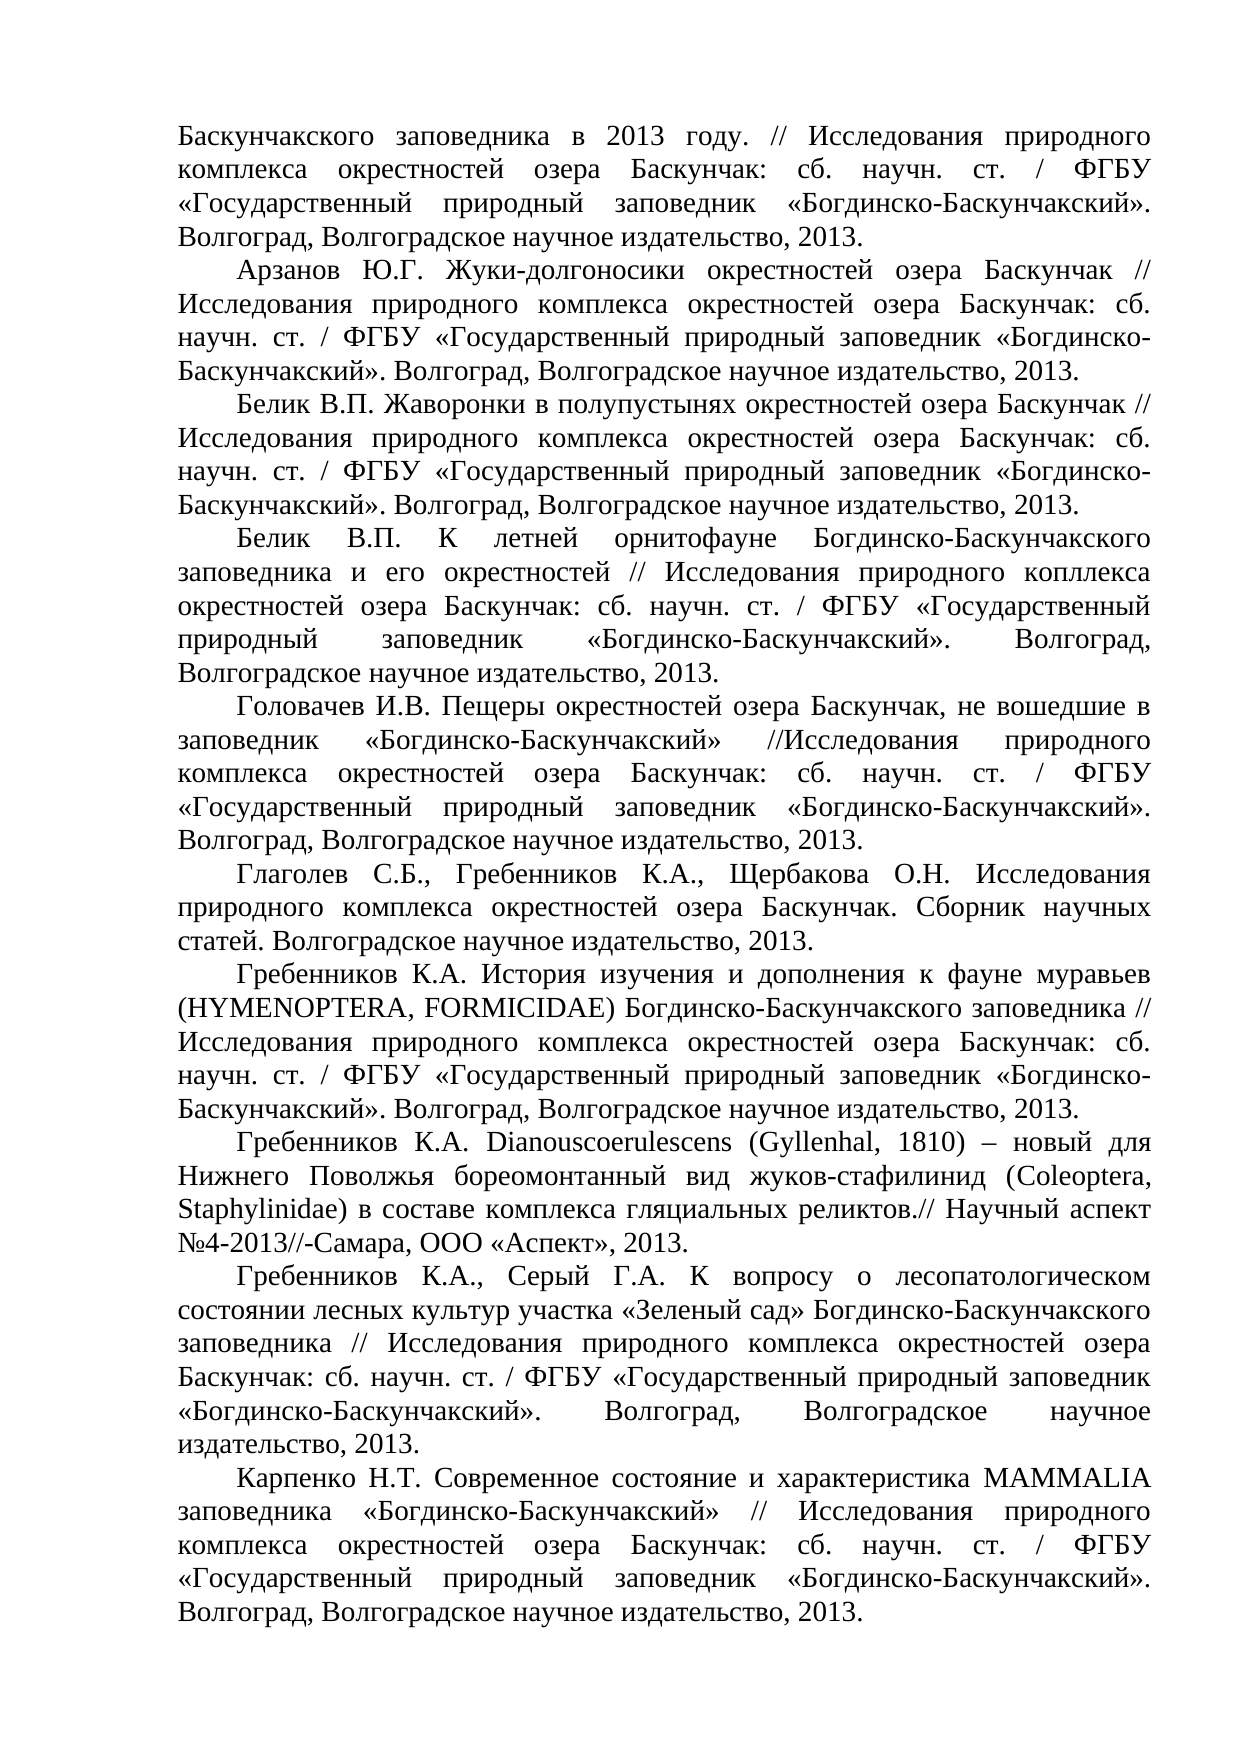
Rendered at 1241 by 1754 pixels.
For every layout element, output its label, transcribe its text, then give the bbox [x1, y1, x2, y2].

text Головачев И.В. Пещеры окрестностей озера Баскунчак, не вошедшие в заповедник «Богдинско-Баскунчакский» //Исследования природного комплекса окрестностей озера Баскунчак: сб. научн. ст. / ФГБУ «Государственный природный заповедник «Богдинско-Баскунчакский». Волгоград, Волгоградское научное издательство, 2013. [177, 688, 1152, 856]
text Гребенников К.А. История изучения и дополнения к фауне муравьев (HYMENOPTERA, FORMICIDAE) Богдинско-Баскунчакского заповедника // Исследования природного комплекса окрестностей озера Баскунчак: сб. научн. ст. / ФГБУ «Государственный природный заповедник «Богдинско-Баскунчакский». Волгоград, Волгоградское научное издательство, 2013. [177, 957, 1152, 1124]
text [177, 118, 1152, 252]
text Белик В.П. Жаворонки в полупустынях окрестностей озера Баскунчак // Исследования природного комплекса окрестностей озера Баскунчак: сб. научн. ст. / ФГБУ «Государственный природный заповедник «Богдинско-Баскунчакский». Волгоград, Волгоградское научное издательство, 2013. [177, 386, 1152, 521]
text Белик В.П. К летней орнитофауне Богдинско-Баскунчакского заповедника и его окрестностей // Исследования природного копллекса окрестностей озера Баскунчак: сб. научн. ст. / ФГБУ «Государственный природный заповедник «Богдинско-Баскунчакский». Волгоград, Волгоградское научное издательство, 2013. [177, 521, 1152, 688]
text Арзанов Ю.Г. Жуки-долгоносики окрестностей озера Баскунчак // Исследования природного комплекса окрестностей озера Баскунчак: сб. научн. ст. / ФГБУ «Государственный природный заповедник «Богдинско-Баскунчакский». Волгоград, Волгоградское научное издательство, 2013. [177, 252, 1152, 386]
text Гребенников К.А., Серый Г.А. К вопросу о лесопатологическом состоянии лесных культур участка «Зеленый сад» Богдинско-Баскунчакского заповедника // Исследования природного комплекса окрестностей озера Баскунчак: сб. научн. ст. / ФГБУ «Государственный природный заповедник «Богдинско-Баскунчакский». Волгоград, Волгоградское научное издательство, 2013. [177, 1258, 1152, 1460]
text Карпенко Н.Т. Современное состояние и характеристика MAMMALIA заповедника «Богдинско-Баскунчакский» // Исследования природного комплекса окрестностей озера Баскунчак: сб. научн. ст. / ФГБУ «Государственный природный заповедник «Богдинско-Баскунчакский». Волгоград, Волгоградское научное издательство, 2013. [177, 1460, 1152, 1627]
text Гребенников К.А. Dianouscoerulescens (Gyllenhal, 1810) – новый для Нижнего Поволжья бореомонтанный вид жуков-стафилинид (Coleoptera, Staphylinidae) в составе комплекса гляциальных реликтов.// Научный аспект №4-2013//-Самара, ООО «Аспект», 2013. [177, 1124, 1152, 1258]
text Глаголев С.Б., Гребенников К.А., Щербакова О.Н. Исследования природного комплекса окрестностей озера Баскунчак. Сборник научных статей. Волгоградское научное издательство, 2013. [177, 856, 1152, 957]
